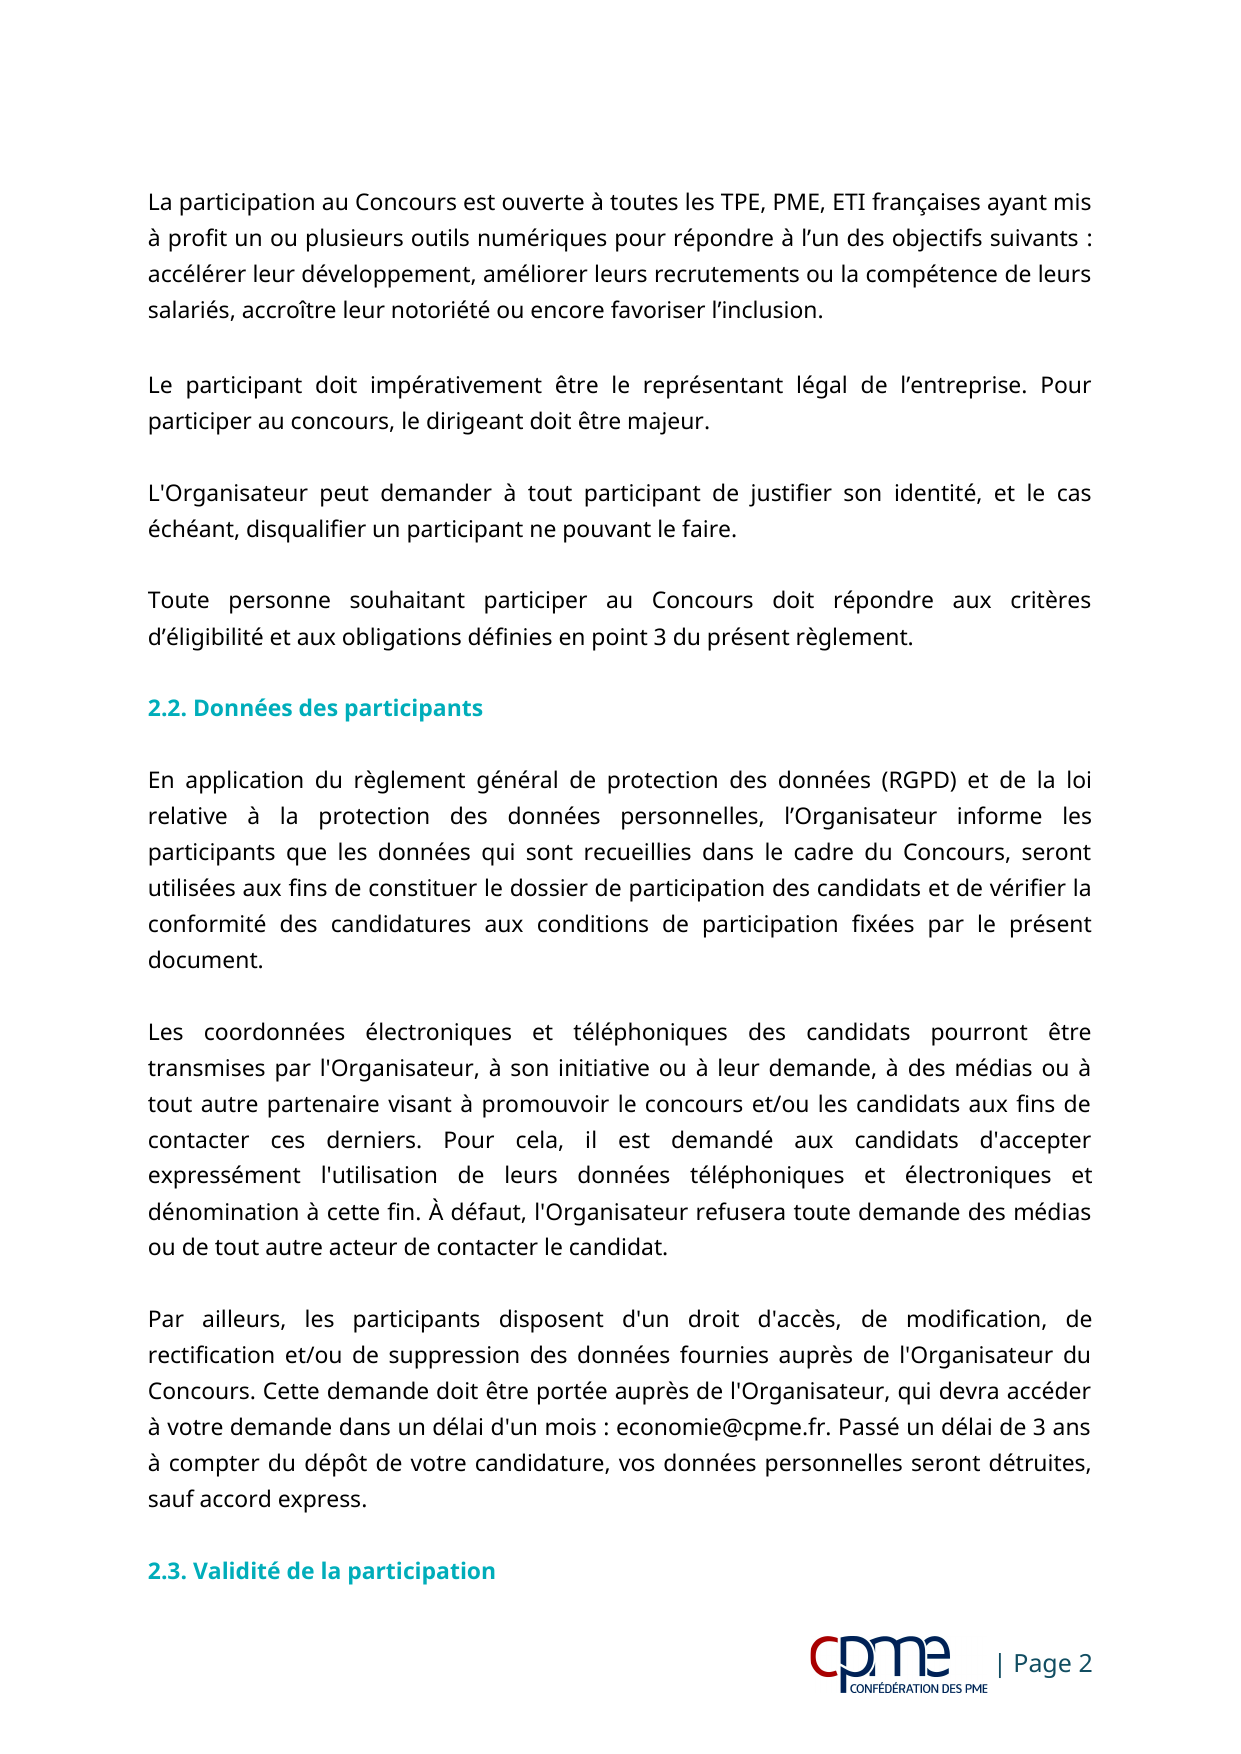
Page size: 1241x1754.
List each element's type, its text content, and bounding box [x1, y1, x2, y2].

picture [810, 1636, 988, 1693]
text L'Organisateur peut demander à tout participant de justifier son identité, et le cas échéant, disqualifier un participant ne pouvant le faire. [148, 477, 1093, 544]
text 2.2. Données des participants [148, 692, 1093, 723]
text 2.3. Validité de la participation [148, 1555, 1093, 1586]
text Par ailleurs, les participants disposent d'un droit d'accès, de modification, de rectification et/ou de suppression des données fournies auprès de l'Organisateur du Concours. Cette demande doit être portée auprès de l'Organisateur, qui devra accéder à votre demande dans un délai d'un mois : economie@cpme.fr. Passé un délai de 3 ans à compter du dépôt de votre candidature, vos données personnelles seront détruites, sauf accord express. [148, 1303, 1093, 1514]
text La participation au Concours est ouverte à toutes les TPE, PME, ETI françaises ayant mis à profit un ou plusieurs outils numériques pour répondre à l’un des objectifs suivants : accélérer leur développement, améliorer leurs recrutements ou la compétence de leurs salariés, accroître leur notoriété ou encore favoriser l’inclusion. [148, 186, 1093, 325]
text En application du règlement général de protection des données (RGPD) et de la loi relative à la protection des données personnelles, l’Organisateur informe les participants que les données qui sont recueillies dans le cadre du Concours, seront utilisées aux fins de constituer le dossier de participation des candidats et de vérifier la conformité des candidatures aux conditions de participation fixées par le présent document. [148, 764, 1093, 975]
text Les coordonnées électroniques et téléphoniques des candidats pourront être transmises par l'Organisateur, à son initiative ou à leur demande, à des médias ou à tout autre partenaire visant à promouvoir le concours et/ou les candidats aux fins de contacter ces derniers. Pour cela, il est demandé aux candidats d'accepter expressément l'utilisation de leurs données téléphoniques et électroniques et dénomination à cette fin. À défaut, l'Organisateur refusera toute demande des médias ou de tout autre acteur de contacter le candidat. [148, 1016, 1093, 1263]
text Le participant doit impérativement être le représentant légal de l’entreprise. Pour participer au concours, le dirigeant doit être majeur. [148, 369, 1093, 436]
text Toute personne souhaitant participer au Concours doit répondre aux critères d’éligibilité et aux obligations définies en point 3 du présent règlement. [148, 584, 1093, 652]
